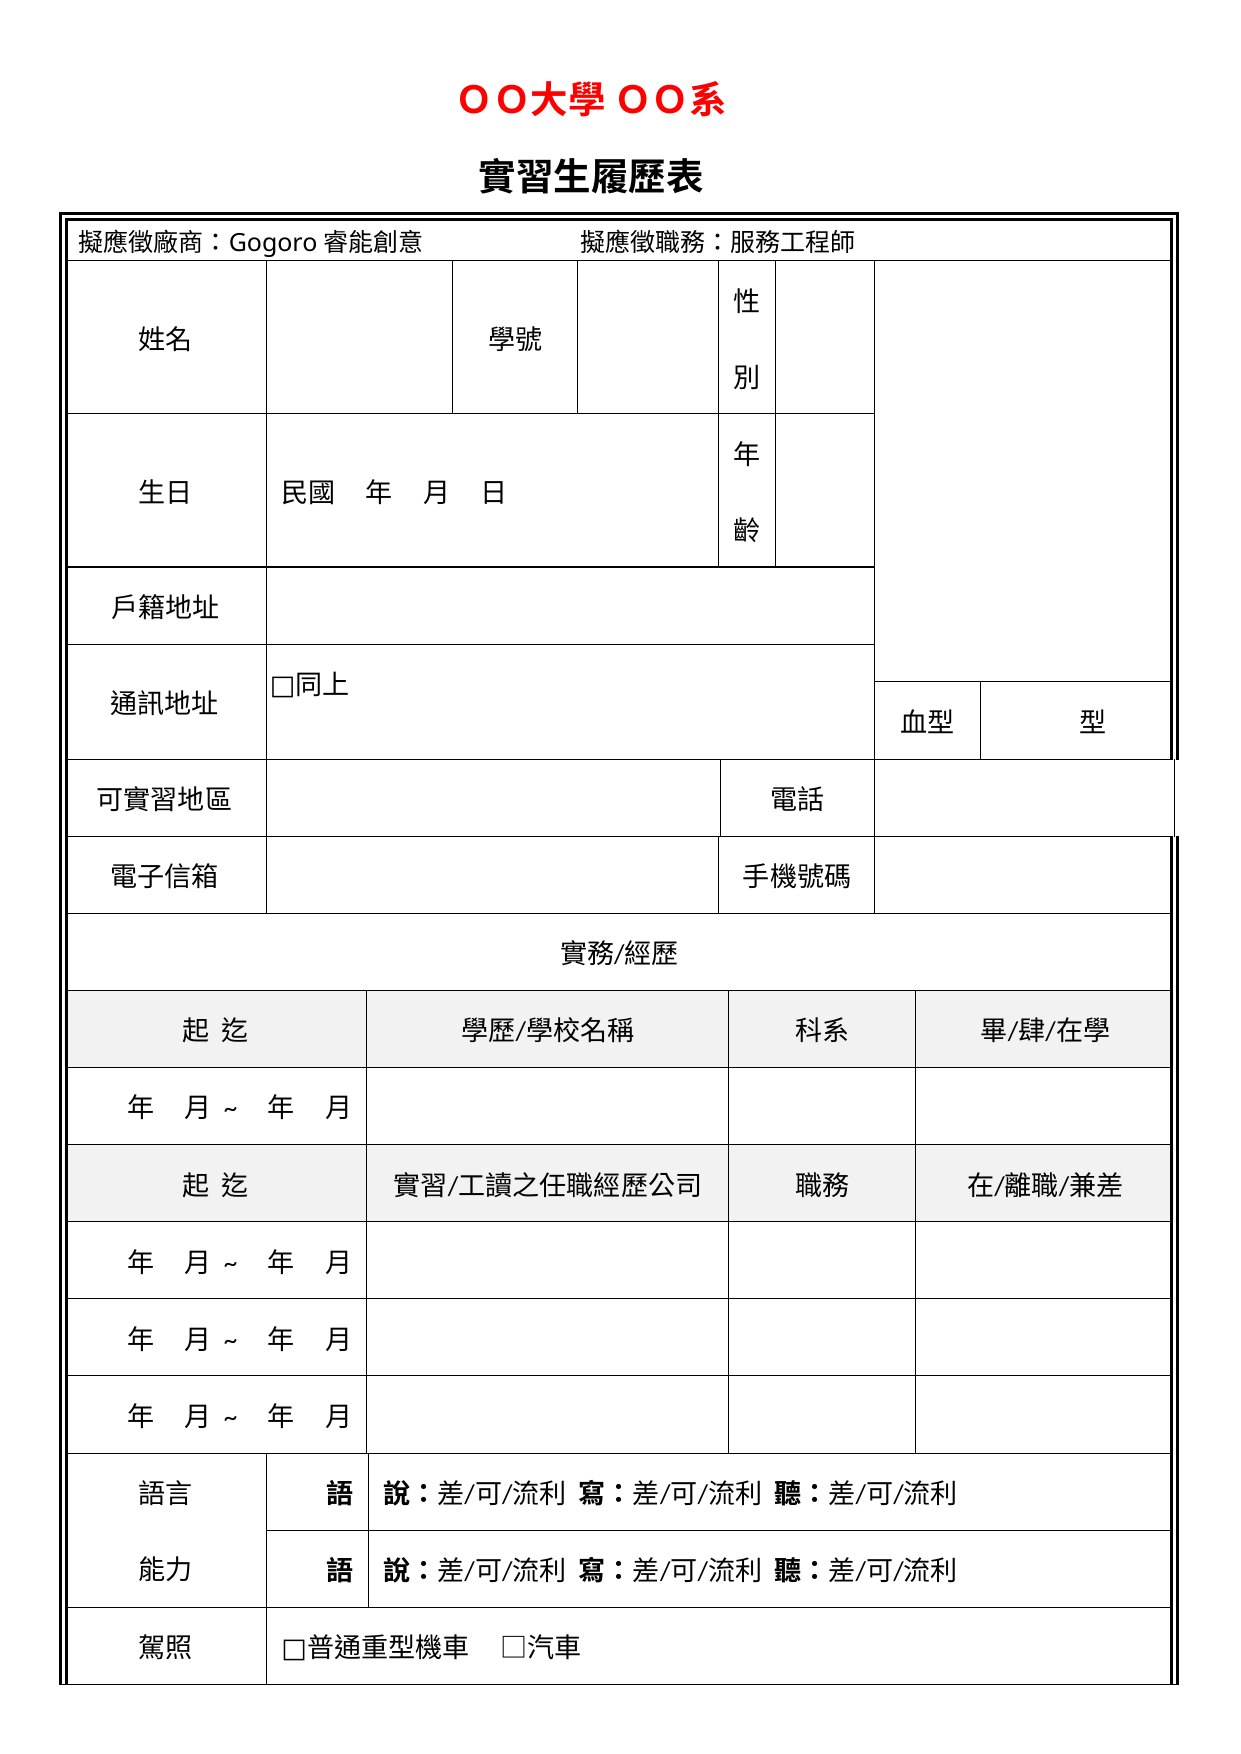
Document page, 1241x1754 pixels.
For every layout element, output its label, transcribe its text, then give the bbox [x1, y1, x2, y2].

table_cell [875, 261, 1170, 681]
table_cell [729, 1222, 915, 1298]
table_cell [367, 1299, 728, 1375]
table_cell 手機號碼 [719, 837, 874, 913]
table_cell [267, 568, 874, 643]
table_cell 在/離職/兼差 [916, 1145, 1170, 1221]
table_cell [367, 1068, 728, 1144]
table_cell 畢/肆/在學 [916, 991, 1170, 1067]
table_cell 學號 [453, 261, 577, 413]
table_cell 年 月 ~ 年 月 [68, 1068, 366, 1144]
table_cell 實務/經歷 [68, 914, 1170, 990]
table_cell 姓名 [68, 261, 266, 413]
table_cell 起 迄 [68, 1145, 366, 1221]
table_cell 型 [981, 682, 1170, 759]
table_cell 性別 [719, 261, 775, 413]
table_cell [267, 760, 720, 836]
table_cell [875, 759, 1174, 836]
table_cell 血型 [875, 682, 980, 759]
table_cell 起 迄 [68, 991, 366, 1067]
table_cell 駕照 [68, 1608, 266, 1684]
table_cell 科系 [729, 991, 915, 1067]
table_cell 通訊地址 [68, 645, 266, 759]
table_cell [776, 414, 874, 566]
table_cell [916, 1376, 1170, 1452]
table_cell 說：差/可/流利 寫：差/可/流利 聽：差/可/流利 [369, 1454, 1170, 1529]
table_cell [729, 1376, 915, 1452]
table_cell 說：差/可/流利 寫：差/可/流利 聽：差/可/流利 [369, 1531, 1170, 1607]
table_cell 戶籍地址 [68, 568, 266, 643]
table_cell [916, 1222, 1170, 1298]
table_cell [729, 1068, 915, 1144]
table_cell [875, 837, 1170, 913]
text 實習生履歷表 [59, 136, 1123, 212]
table_cell [578, 261, 718, 413]
table_cell [776, 261, 874, 413]
table_cell 語 [267, 1454, 368, 1529]
table_cell 電話 [721, 760, 874, 836]
table_cell 可實習地區 [68, 760, 266, 836]
table_cell 年 月 ~ 年 月 [68, 1299, 366, 1375]
table_cell [367, 1376, 728, 1452]
table_cell 語 [267, 1531, 368, 1607]
table_cell [916, 1068, 1170, 1144]
table_cell 職務 [729, 1145, 915, 1221]
table_cell 實習/工讀之任職經歷公司 [367, 1145, 728, 1221]
table_cell [367, 1222, 728, 1298]
table_cell 年 月 ~ 年 月 [68, 1222, 366, 1298]
table_cell [729, 1299, 915, 1375]
table_cell [916, 1299, 1170, 1375]
table_cell 生日 [68, 414, 266, 566]
table_cell □普通重型機車 □汽車 [267, 1608, 1170, 1684]
table_cell 民國 年 月 日 [267, 414, 718, 566]
text ＯＯ大學 ＯＯ系 [59, 59, 1123, 136]
table_cell 學歷/學校名稱 [367, 991, 728, 1067]
table_cell [267, 261, 452, 413]
table_cell 電子信箱 [68, 837, 266, 913]
table_cell □同上 [267, 645, 874, 759]
table_cell [267, 837, 718, 913]
table_header 擬應徵廠商：Gogoro 睿能創意 擬應徵職務：服務工程師 [64, 215, 1174, 260]
table_cell 語言 能力 [68, 1454, 266, 1607]
table_cell 年 月 ~ 年 月 [68, 1376, 366, 1452]
table_cell 年齡 [719, 414, 775, 566]
